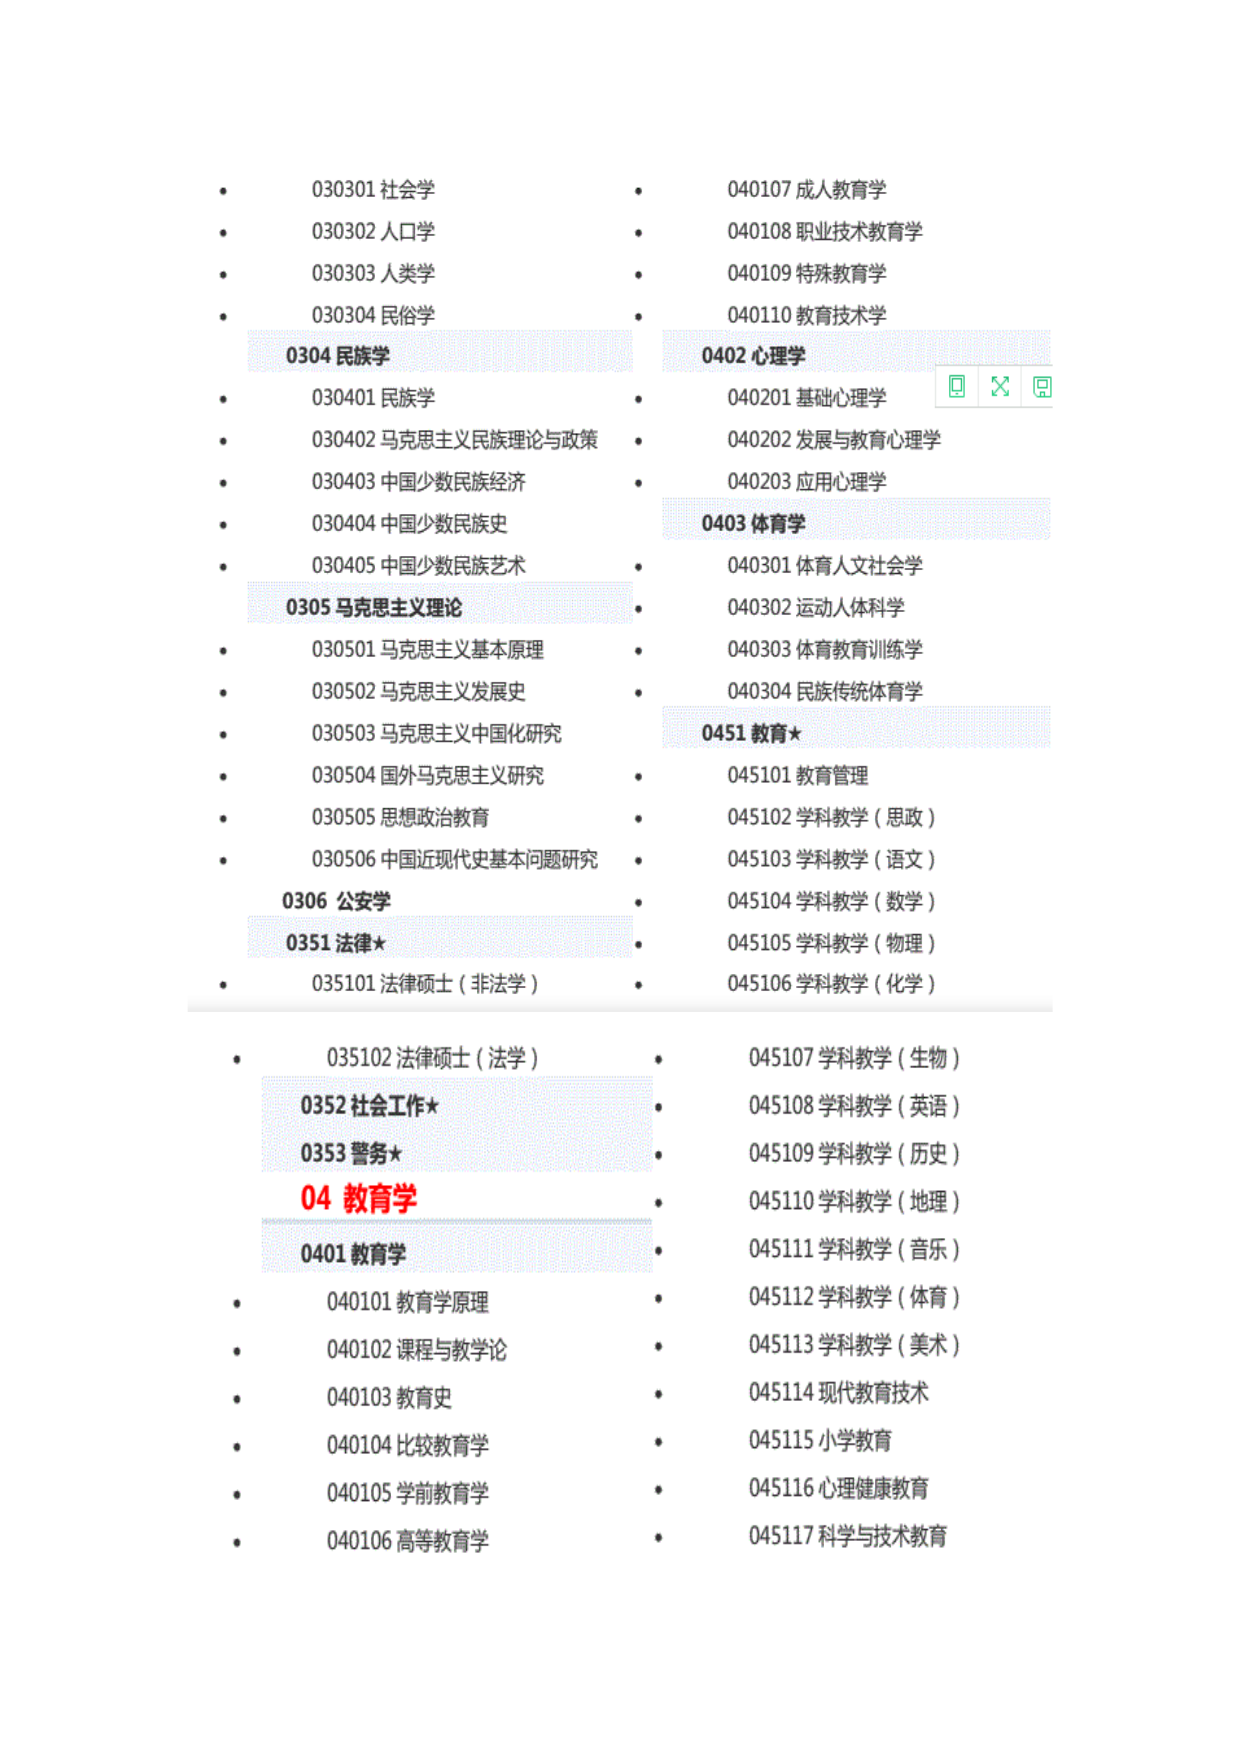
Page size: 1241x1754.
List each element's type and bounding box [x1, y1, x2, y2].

picture [187, 1039, 1053, 1570]
picture [187, 162, 1053, 1012]
